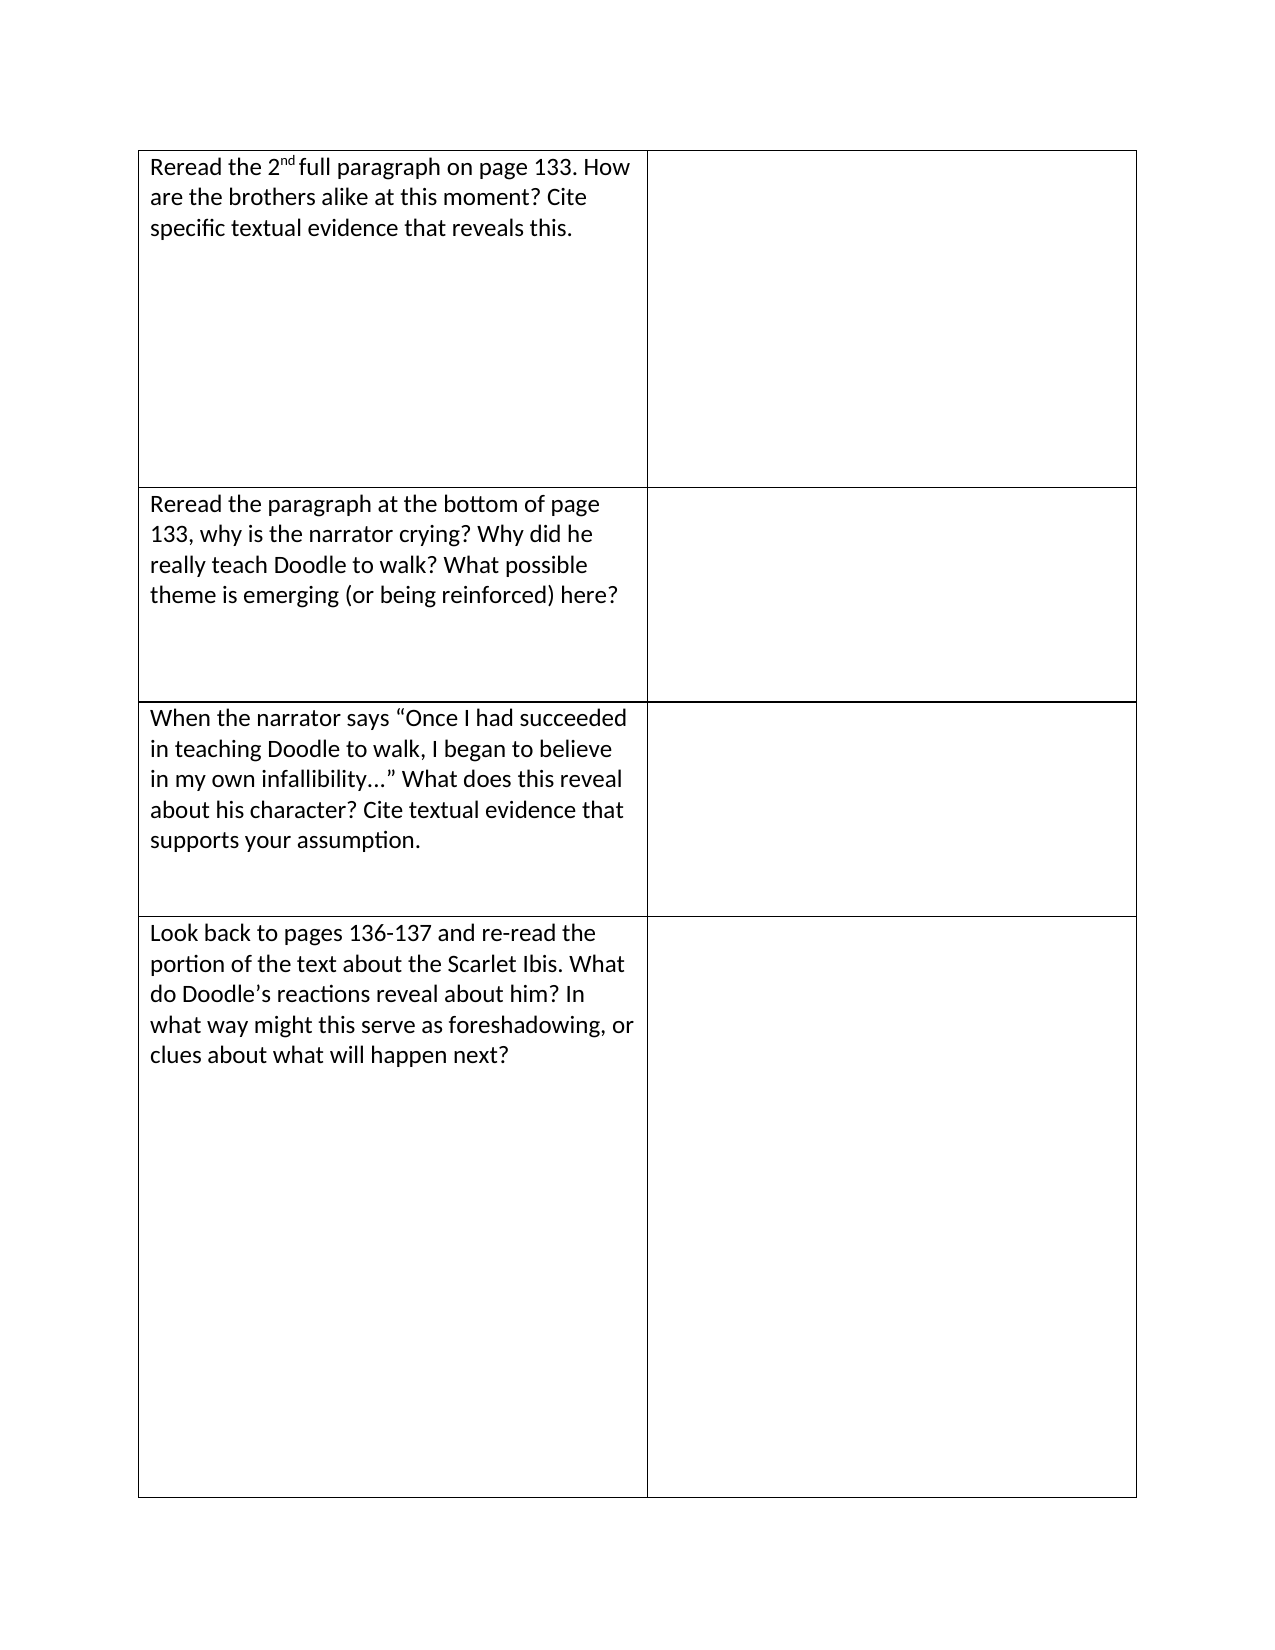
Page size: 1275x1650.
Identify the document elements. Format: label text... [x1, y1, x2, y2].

table_cell Look back to pages 136-137 and re-read the portion of the text about the Scarlet Ibis. What do Doodle’s reactions reveal about him? In what way might this serve as foreshadowing, or clues about what will happen next? [139, 917, 647, 1497]
table_cell [648, 917, 1136, 1497]
table_cell [648, 703, 1136, 916]
table_cell [648, 488, 1136, 701]
table_cell Reread the 2nd full paragraph on page 133. How are the brothers alike at this moment? Cite specific textual evidence that reveals this. [139, 151, 647, 487]
table_cell When the narrator says “Once I had succeeded in teaching Doodle to walk, I began to believe in my own infallibility...” What does this reveal about his character? Cite textual evidence that supports your assumption. [139, 703, 647, 916]
table_cell [648, 151, 1136, 487]
table_cell Reread the paragraph at the bottom of page 133, why is the narrator crying? Why did he really teach Doodle to walk? What possible theme is emerging (or being reinforced) here? [139, 488, 647, 701]
